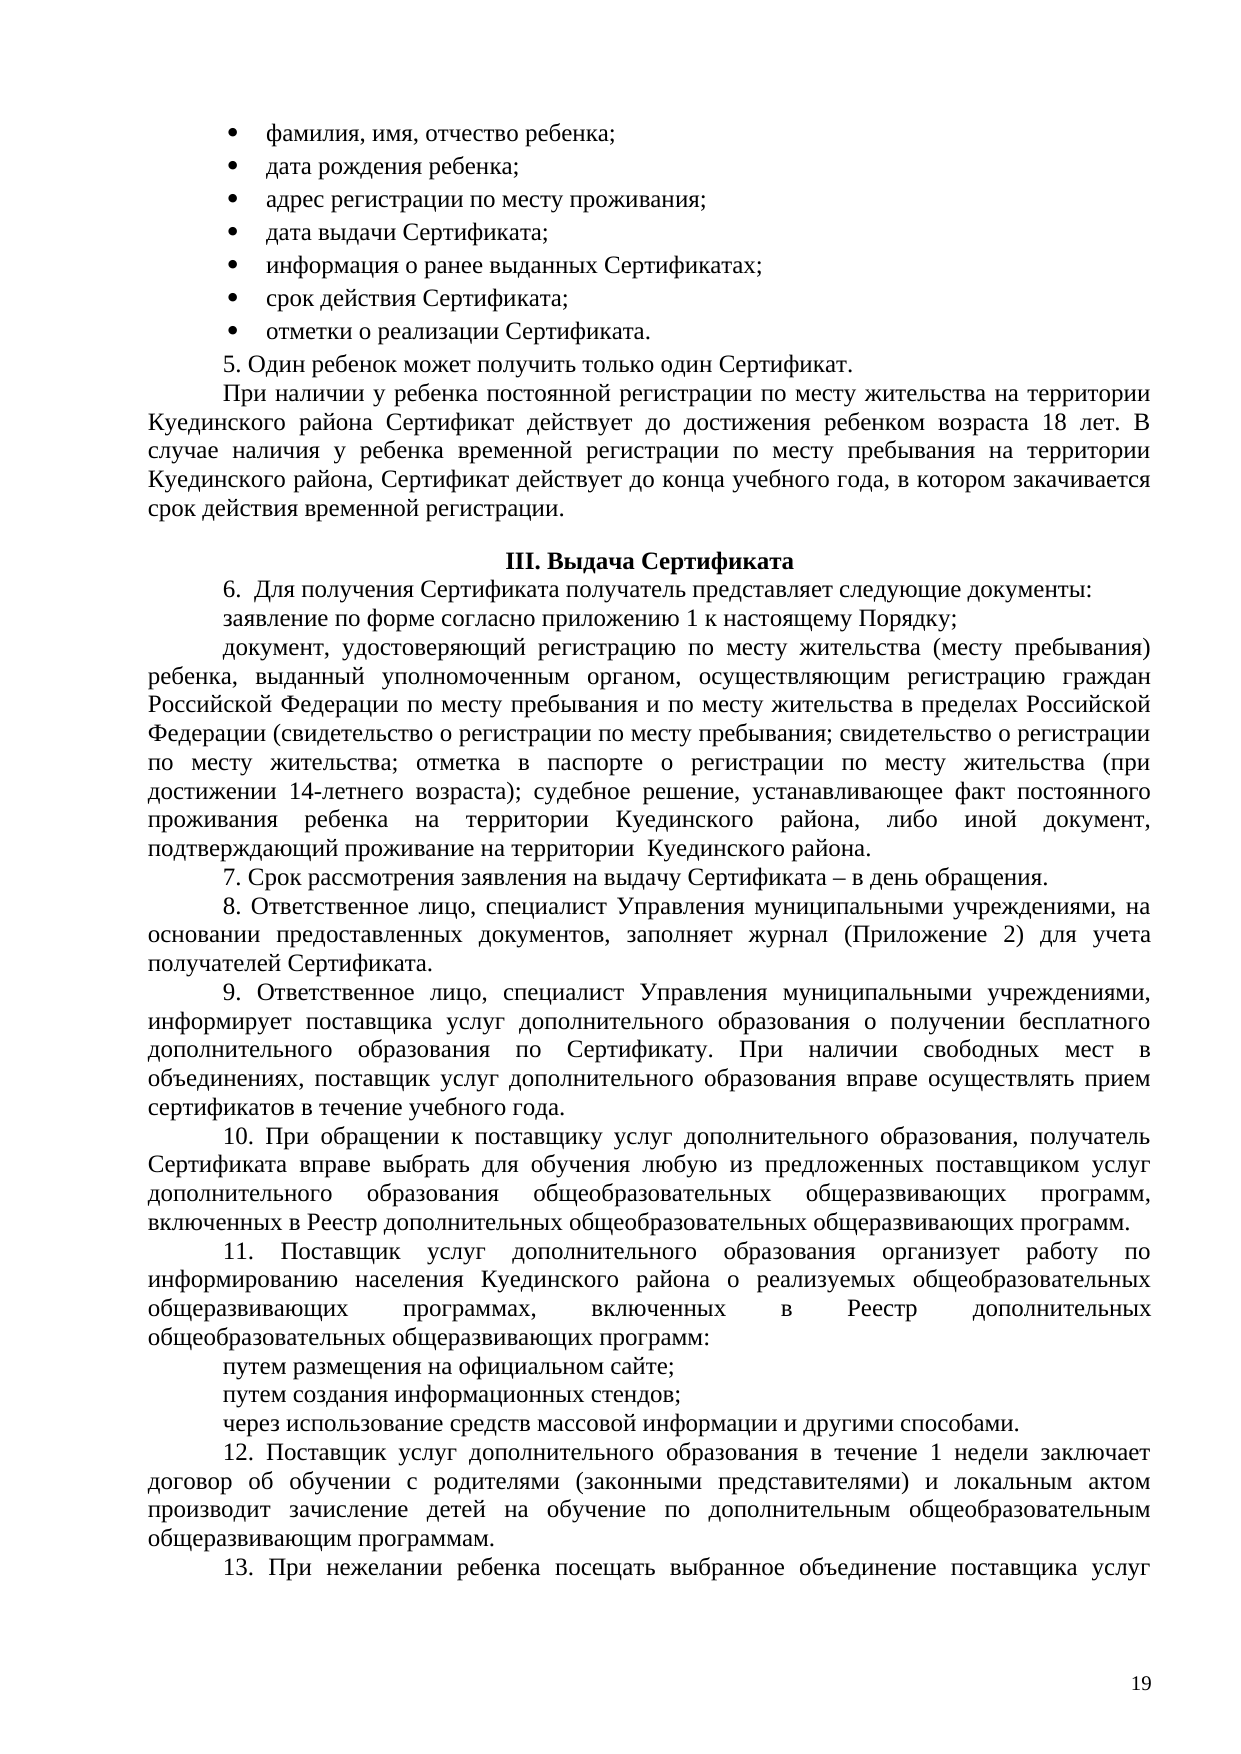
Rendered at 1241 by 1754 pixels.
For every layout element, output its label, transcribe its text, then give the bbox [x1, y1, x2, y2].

list дата рождения ребенка; [228, 151, 1152, 180]
list отметки о реализации Сертификата. [228, 316, 1152, 345]
text заявление по форме согласно приложению 1 к настоящему Порядку; [148, 603, 1152, 632]
list дата выдачи Сертификата; [228, 217, 1152, 246]
text III. Выдача Сертификата [148, 546, 1152, 574]
text 11. Поставщик услуг дополнительного образования организует работу по информированию населения Куединского района о реализуемых общеобразовательных общеразвивающих программах, включенных в Реестр дополнительных общеобразовательных общеразвивающих программ: [148, 1236, 1152, 1351]
text документ, удостоверяющий регистрацию по месту жительства (месту пребывания) ребенка, выданный уполномоченным органом, осуществляющим регистрацию граждан Российской Федерации по месту пребывания и по месту жительства в пределах Российской Федерации (свидетельство о регистрации по месту пребывания; свидетельство о регистрации по месту жительства; отметка в паспорте о регистрации по месту жительства (при достижении 14-летнего возраста); судебное решение, устанавливающее факт постоянного проживания ребенка на территории Куединского района, либо иной документ, подтверждающий проживание на территории Куединского района. [148, 632, 1152, 862]
text При наличии у ребенка постоянной регистрации по месту жительства на территории Куединского района Сертификат действует до достижения ребенком возраста 18 лет. В случае наличия у ребенка временной регистрации по месту пребывания на территории Куединского района, Сертификат действует до конца учебного года, в котором закачивается срок действия временной регистрации. [148, 378, 1152, 522]
text 12. Поставщик услуг дополнительного образования в течение 1 недели заключает договор об обучении с родителями (законными представителями) и локальным актом производит зачисление детей на обучение по дополнительным общеобразовательным общеразвивающим программам. [148, 1437, 1152, 1552]
text 10. При обращении к поставщику услуг дополнительного образования, получатель Сертификата вправе выбрать для обучения любую из предложенных поставщиком услуг дополнительного образования общеобразовательных общеразвивающих программ, включенных в Реестр дополнительных общеобразовательных общеразвивающих программ. [148, 1121, 1152, 1236]
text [148, 1552, 1152, 1581]
text путем размещения на официальном сайте; [148, 1351, 1152, 1379]
text путем создания информационных стендов; [148, 1379, 1152, 1408]
list срок действия Сертификата; [228, 283, 1152, 312]
text через использование средств массовой информации и другими способами. [148, 1408, 1152, 1437]
text 5. Один ребенок может получить только один Сертификат. [148, 349, 1152, 378]
text 6. Для получения Сертификата получатель представляет следующие документы: [148, 574, 1152, 603]
text 9. Ответственное лицо, специалист Управления муниципальными учреждениями, информирует поставщика услуг дополнительного образования о получении бесплатного дополнительного образования по Сертификату. При наличии свободных мест в объединениях, поставщик услуг дополнительного образования вправе осуществлять прием сертификатов в течение учебного года. [148, 977, 1152, 1121]
text 7. Срок рассмотрения заявления на выдачу Сертификата – в день обращения. [148, 862, 1152, 891]
list фамилия, имя, отчество ребенка; [228, 118, 1152, 147]
list адрес регистрации по месту проживания; [228, 184, 1152, 213]
text 8. Ответственное лицо, специалист Управления муниципальными учреждениями, на основании предоставленных документов, заполняет журнал (Приложение 2) для учета получателей Сертификата. [148, 891, 1152, 977]
list информация о ранее выданных Сертификатах; [228, 250, 1152, 279]
